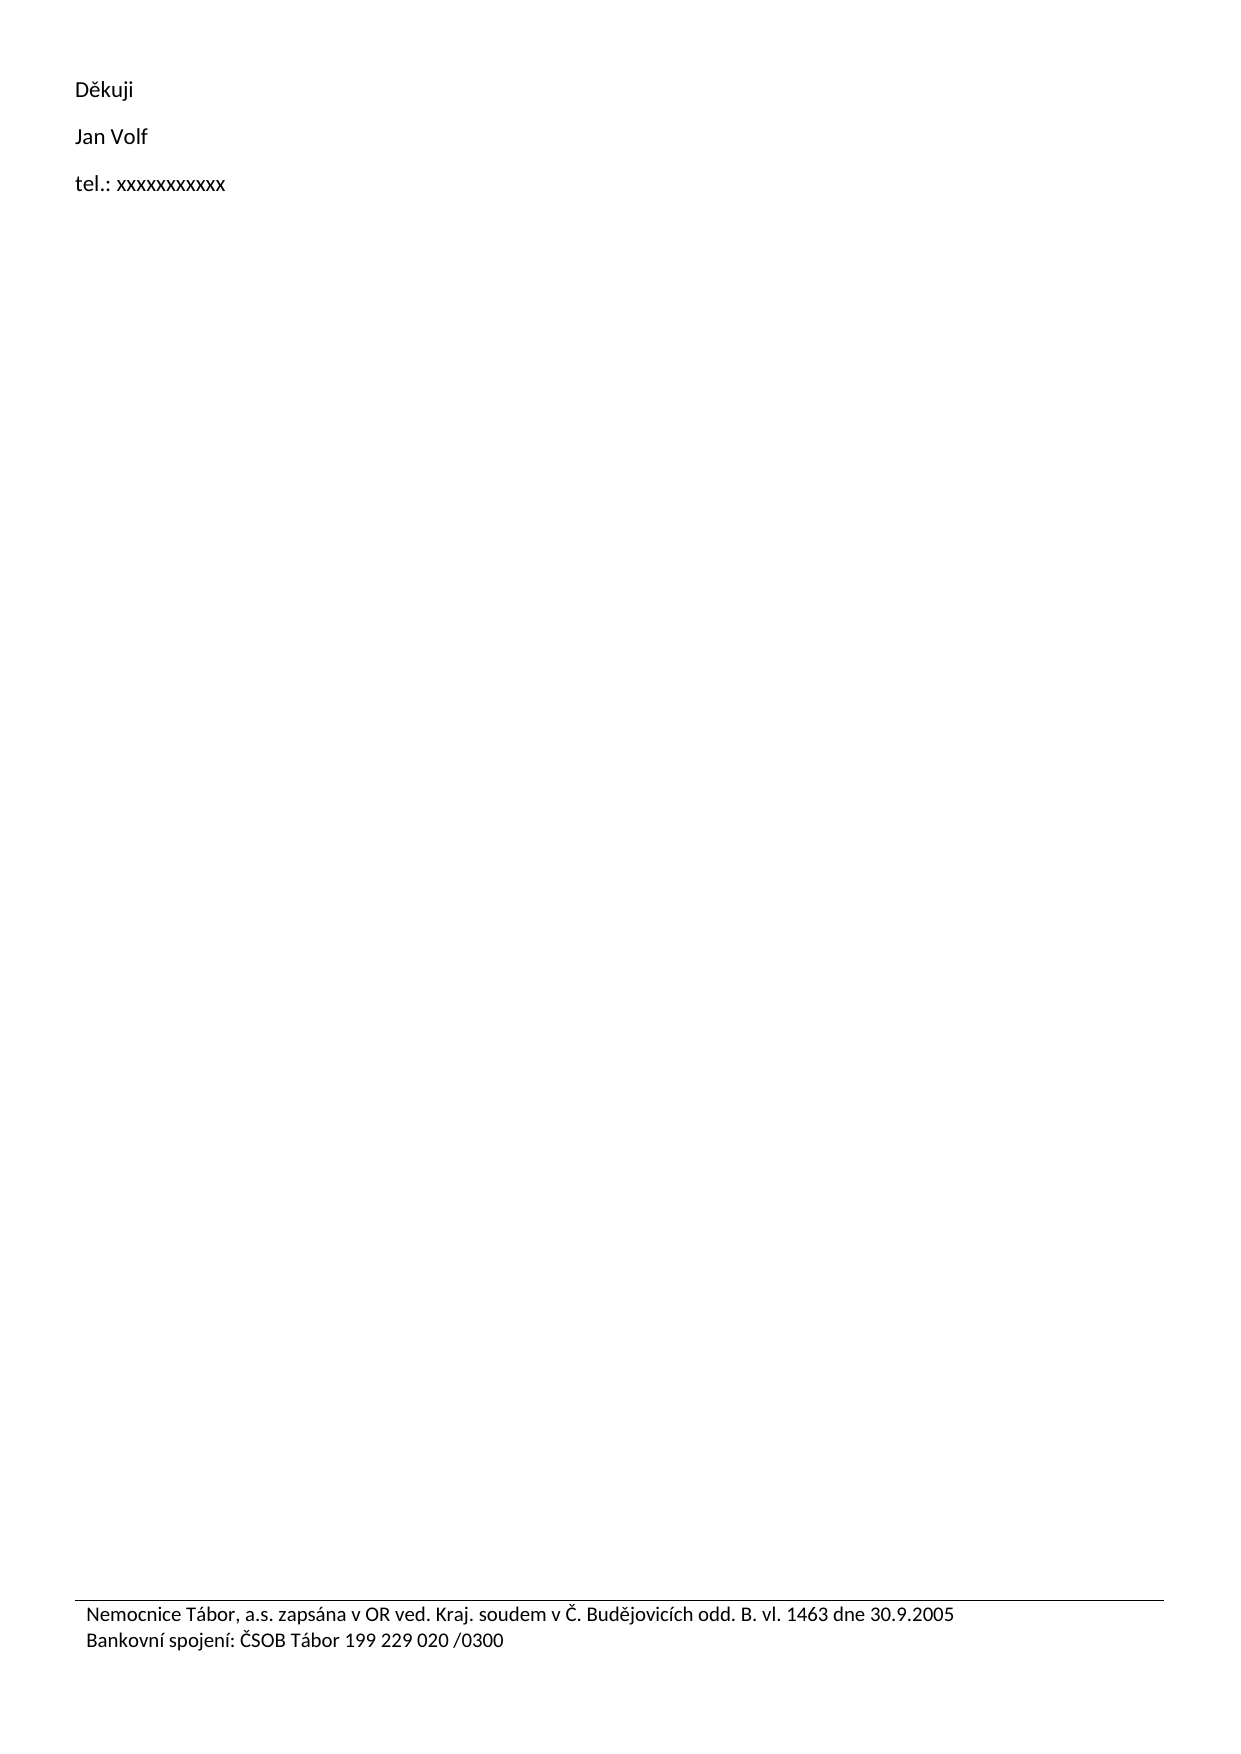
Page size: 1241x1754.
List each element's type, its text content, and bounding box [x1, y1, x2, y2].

text Jan Volf [75, 122, 1165, 150]
text Děkuji [75, 75, 1165, 103]
text tel.: xxxxxxxxxxx [75, 169, 1165, 197]
